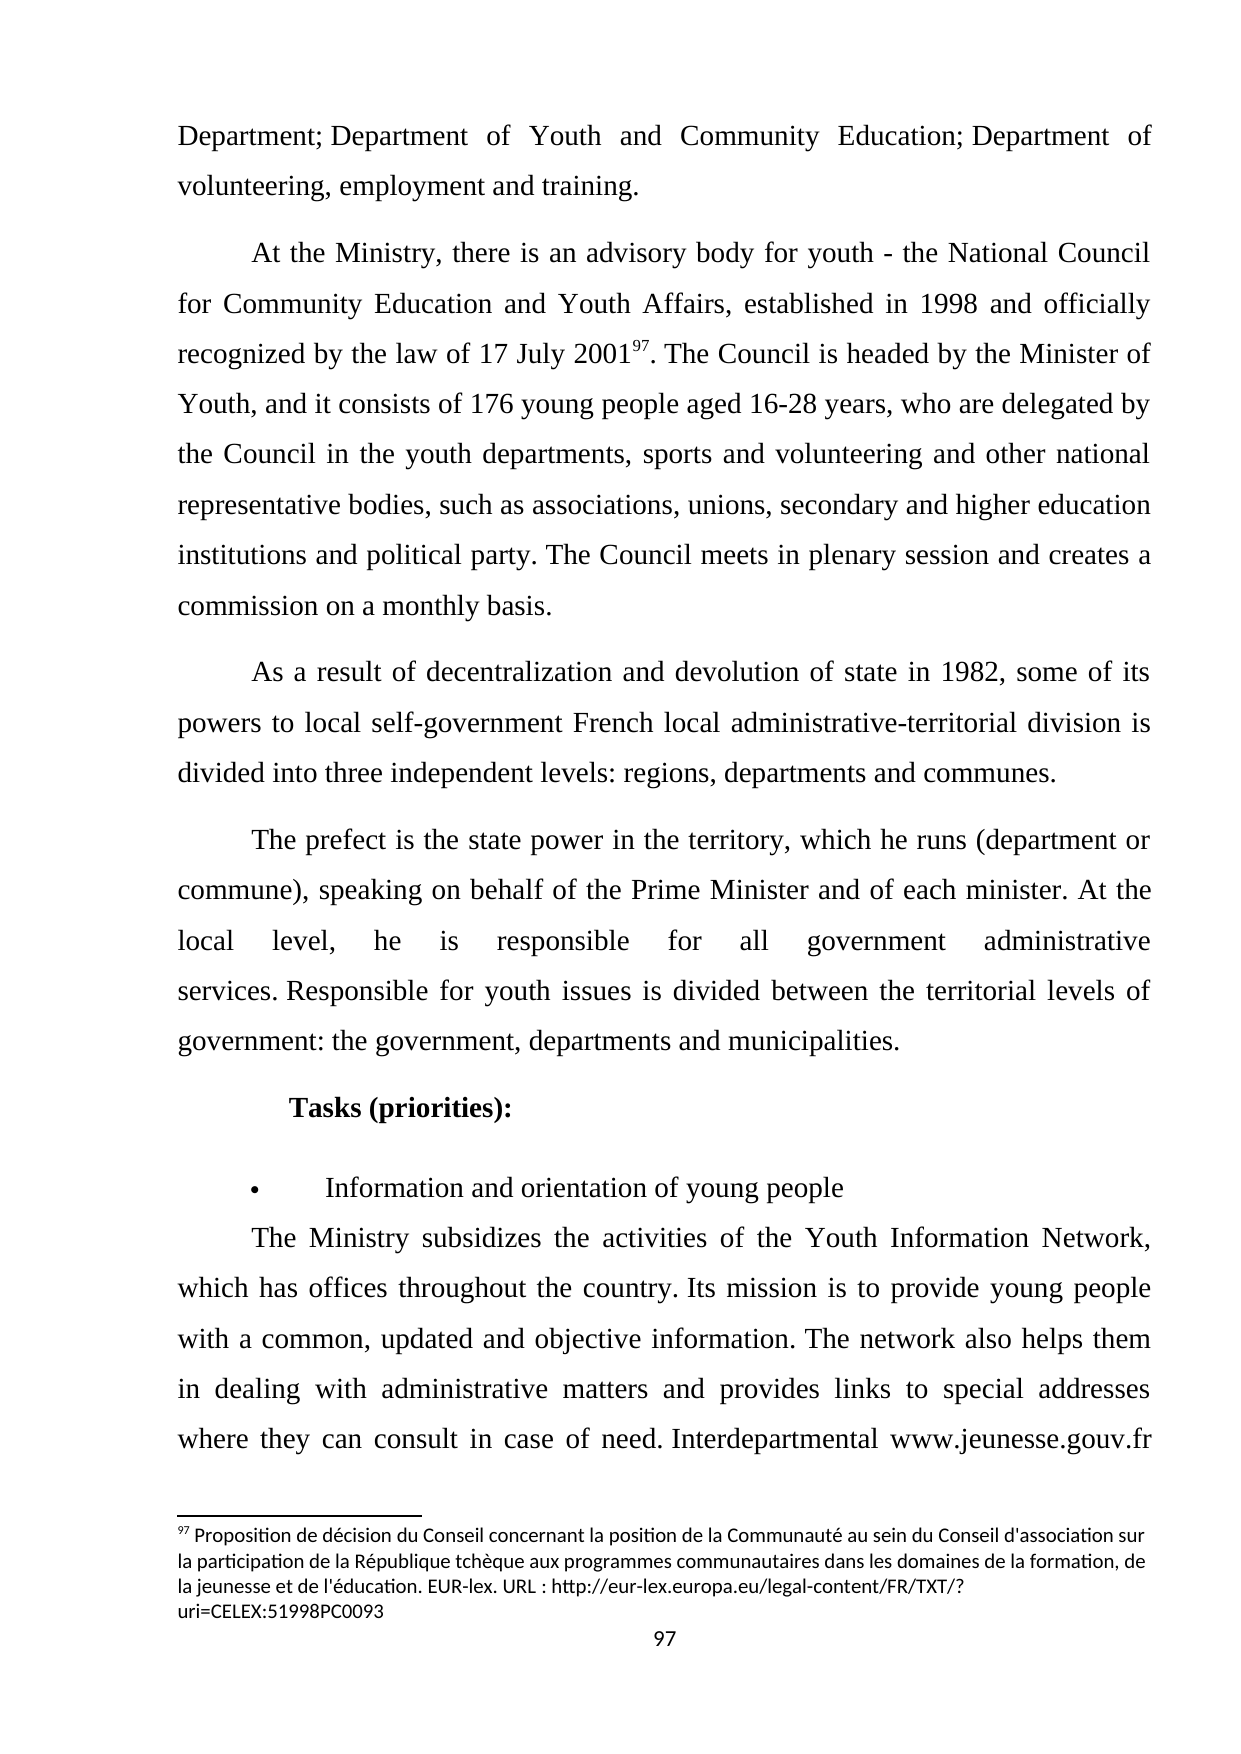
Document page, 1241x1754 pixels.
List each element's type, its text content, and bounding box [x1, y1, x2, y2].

text Tasks (priorities): [215, 1090, 1152, 1124]
list Information and orientation of young people [177, 1170, 1152, 1203]
text The prefect is the state power in the territory, which he runs (department or commune), speaking on behalf of the Prime Minister and of each minister. At the local level, he is responsible for all government administrative services. Responsible for youth issues is divided between the territorial levels of government: the government, departments and municipalities. [177, 822, 1152, 1057]
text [177, 1220, 1152, 1455]
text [177, 118, 1152, 202]
text At the Ministry, there is an advisory body for youth - the National Council for Community Education and Youth Affairs, established in 1998 and officially recognized by the law of 17 July 2001. The Council is headed by the Minister of Youth, and it consists of 176 young people aged 16-28 years, who are delegated by the Council in the youth departments, sports and volunteering and other national representative bodies, such as associations, unions, secondary and higher education institutions and political party. The Council meets in plenary session and creates a commission on a monthly basis. [177, 235, 1152, 621]
text As a result of decentralization and devolution of state in 1982, some of its powers to local self-government French local administrative-territorial division is divided into three independent levels: regions, departments and communes. [177, 654, 1152, 789]
